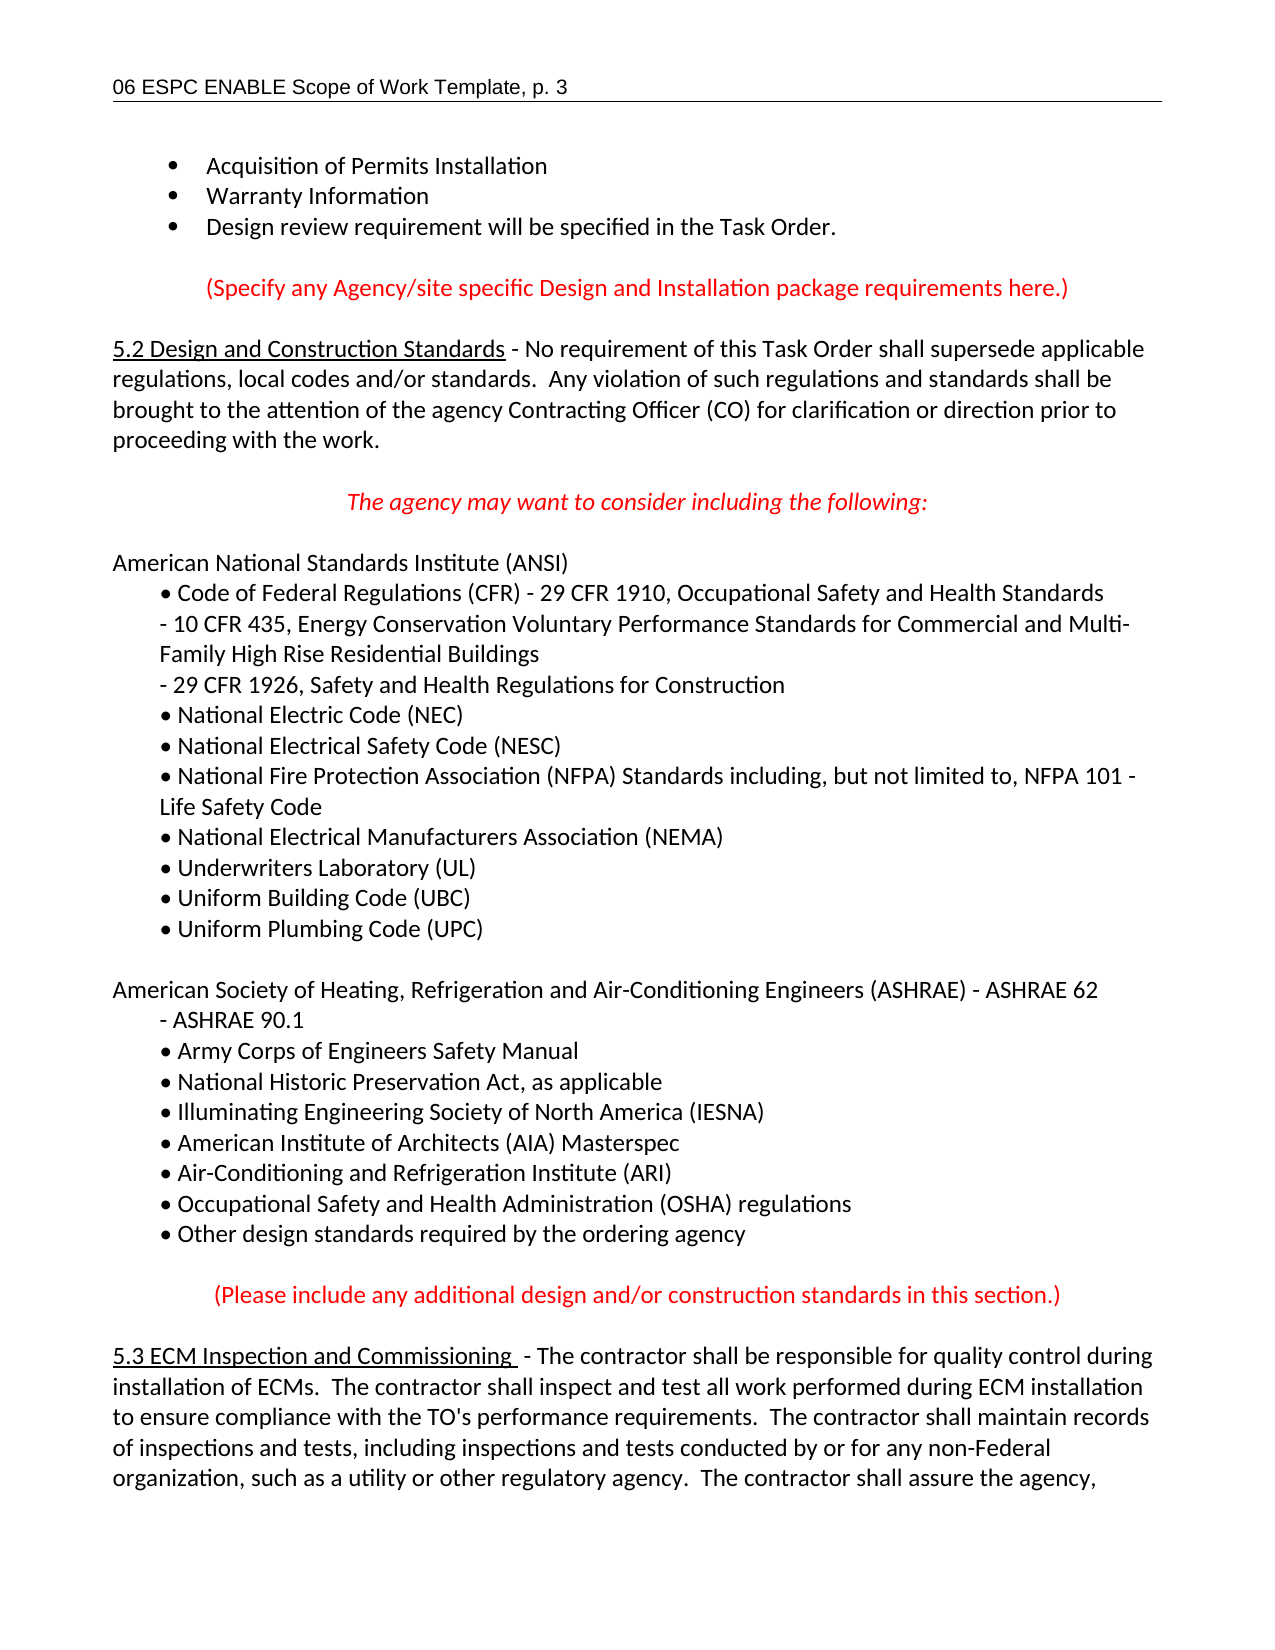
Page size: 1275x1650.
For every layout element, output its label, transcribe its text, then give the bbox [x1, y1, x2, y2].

text (Please include any additional design and/or construction standards in this section.) [112, 1279, 1162, 1310]
text The agency may want to consider including the following: [112, 486, 1162, 516]
text • National Electrical Safety Code (NESC) [159, 730, 1162, 760]
text • American Institute of Architects (AIA) Masterspec [159, 1127, 1162, 1157]
text American National Standards Institute (ANSI) [112, 547, 1162, 577]
text - 10 CFR 435, Energy Conservation Voluntary Performance Standards for Commercial and Multi-Family High Rise Residential Buildings [159, 608, 1162, 669]
list Warranty Information [169, 181, 1162, 211]
text • Uniform Building Code (UBC) [159, 882, 1162, 913]
text 5.2 Design and Construction Standards - No requirement of this Task Order shall supersede applicable regulations, local codes and/or standards. Any violation of such regulations and standards shall be brought to the attention of the agency Contracting Officer (CO) for clarification or direction prior to proceeding with the work. [112, 333, 1162, 455]
text • Other design standards required by the ordering agency [159, 1218, 1162, 1249]
text • National Historic Preservation Act, as applicable [159, 1066, 1162, 1096]
text • Code of Federal Regulations (CFR) - 29 CFR 1910, Occupational Safety and Health Standards [159, 577, 1162, 608]
text - 29 CFR 1926, Safety and Health Regulations for Construction [159, 669, 1162, 699]
text • Air-Conditioning and Refrigeration Institute (ARI) [159, 1157, 1162, 1188]
text • Uniform Plumbing Code (UPC) [159, 913, 1162, 943]
text - ASHRAE 90.1 [159, 1004, 1162, 1035]
list Design review requirement will be specified in the Task Order. [169, 211, 1162, 242]
text • Underwriters Laboratory (UL) [159, 852, 1162, 882]
text • National Electric Code (NEC) [159, 699, 1162, 730]
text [112, 1340, 1162, 1493]
text • National Electrical Manufacturers Association (NEMA) [159, 821, 1162, 852]
text (Specify any Agency/site specific Design and Installation package requirements here.) [112, 272, 1162, 303]
text American Society of Heating, Refrigeration and Air-Conditioning Engineers (ASHRAE) - ASHRAE 62 [112, 974, 1162, 1004]
text • Army Corps of Engineers Safety Manual [159, 1035, 1162, 1066]
text • Occupational Safety and Health Administration (OSHA) regulations [159, 1188, 1162, 1218]
text • Illuminating Engineering Society of North America (IESNA) [159, 1096, 1162, 1127]
list Acquisition of Permits Installation [169, 150, 1162, 181]
text • National Fire Protection Association (NFPA) Standards including, but not limited to, NFPA 101 - Life Safety Code [159, 760, 1162, 821]
